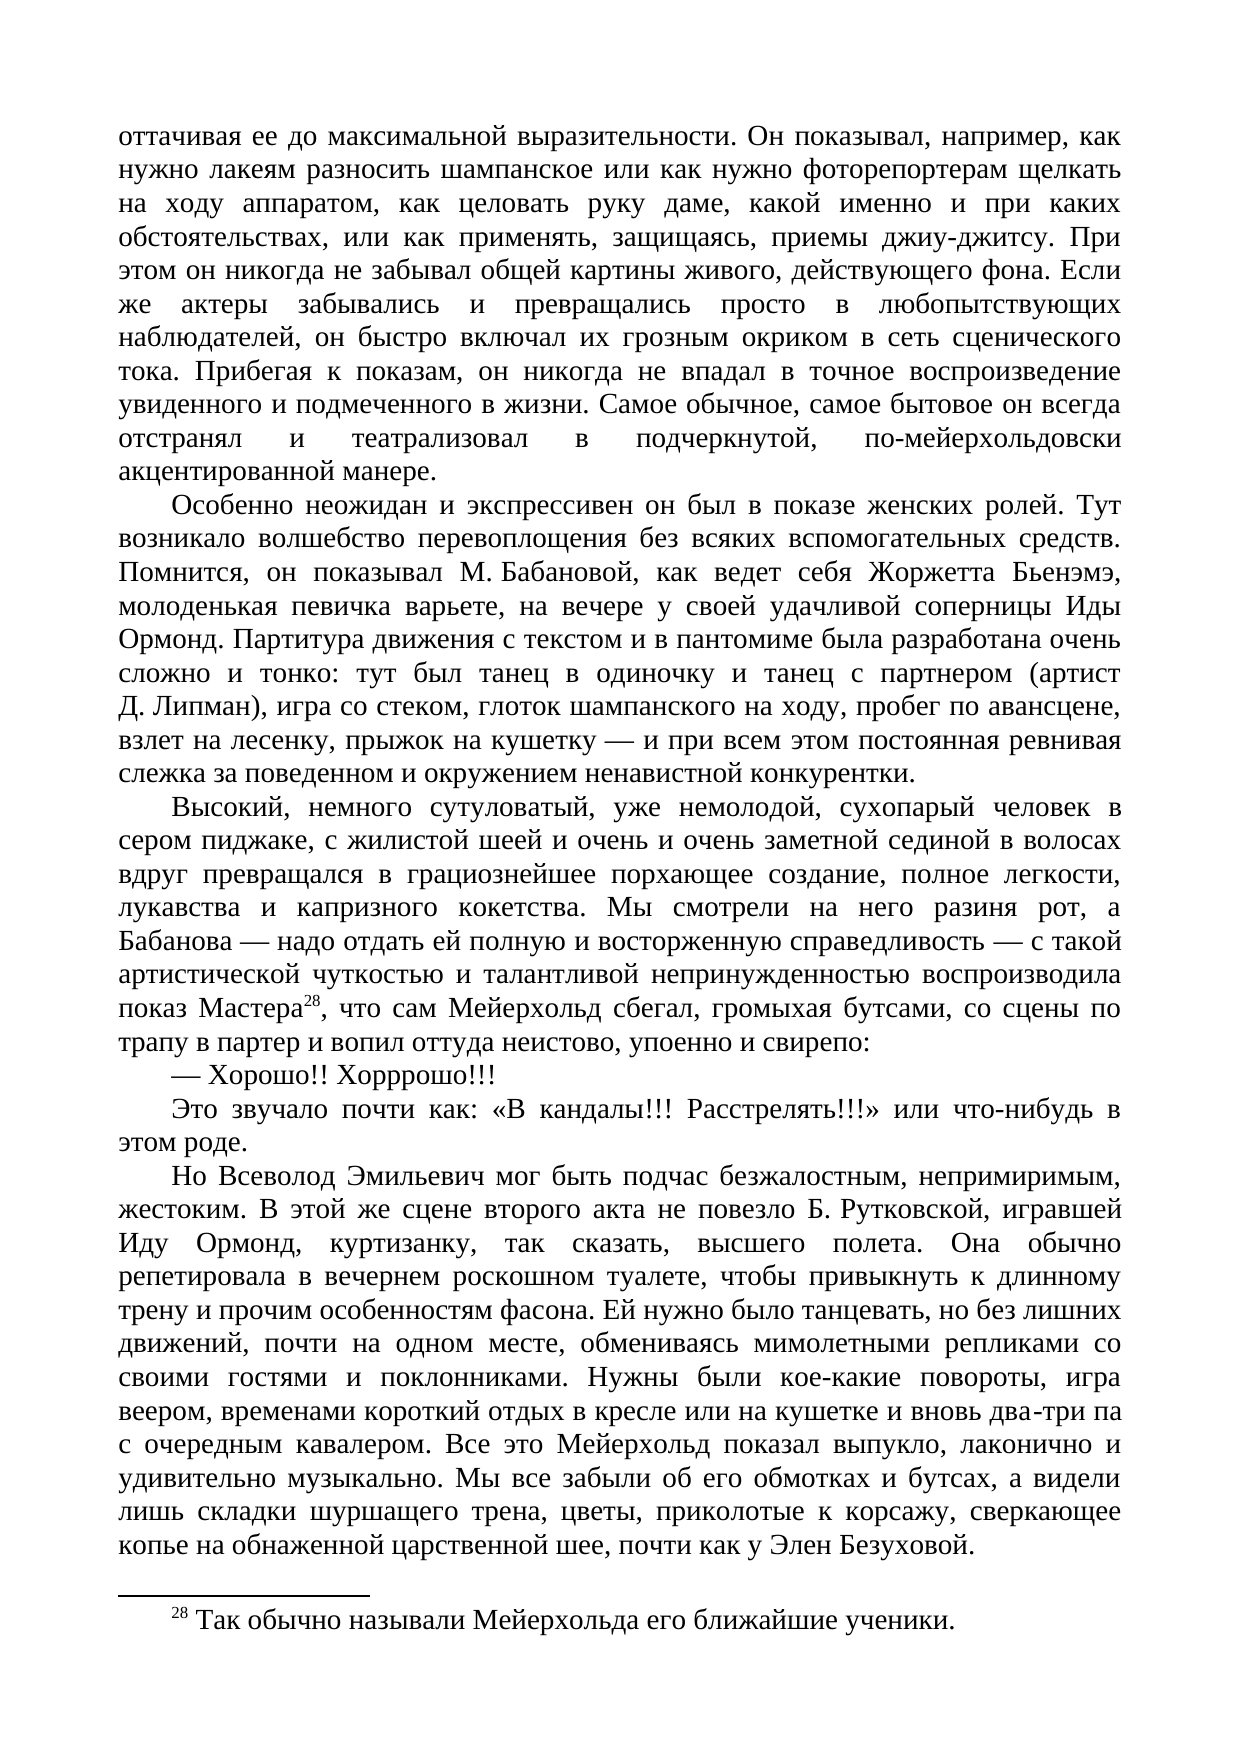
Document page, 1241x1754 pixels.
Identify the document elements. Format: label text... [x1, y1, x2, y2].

text Это звучало почти как: «В кандалы!!! Расстрелять!!!» или что-нибудь в этом роде. [118, 1091, 1122, 1158]
text Но Всеволод Эмильевич мог быть подчас безжалостным, непримиримым, жестоким. В этой же сцене второго акта не повезло Б. Рутковской, игравшей Иду Ормонд, куртизанку, так сказать, высшего полета. Она обычно репетировала в вечернем роскошном туалете, чтобы привыкнуть к длинному трену и прочим особенностям фасона. Ей нужно было танцевать, но без лишних движений, почти на одном месте, обмениваясь мимолетными репликами со своими гостями и поклонниками. Нужны были кое-какие повороты, игра веером, временами короткий отдых в кресле или на кушетке и вновь два-три па с очередным кавалером. Все это Мейерхольд показал выпукло, лаконично и удивительно музыкально. Мы все забыли об его обмотках и бутсах, а видели лишь складки шуршащего трена, цветы, приколотые к корсажу, сверкающее копье на обнаженной царственной шее, почти как у Элен Безуховой. [118, 1158, 1122, 1560]
text Особенно неожидан и экспрессивен он был в показе женских ролей. Тут возникало волшебство перевоплощения без всяких вспомогательных средств. Помнится, он показывал М. Бабановой, как ведет себя Жоржетта Бьенэмэ, молоденькая певичка варьете, на вечере у своей удачливой соперницы Иды Ормонд. Партитура движения с текстом и в пантомиме была разработана очень сложно и тонко: тут был танец в одиночку и танец с партнером (артист Д. Липман), игра со стеком, глоток шампанского на ходу, пробег по авансцене, взлет на лесенку, прыжок на кушетку — и при всем этом постоянная ревнивая слежка за поведенном и окружением ненавистной конкурентки. [118, 487, 1122, 789]
text Высокий, немного сутуловатый, уже немолодой, сухопарый {184} человек в сером пиджаке, с жилистой шеей и очень и очень заметной сединой в волосах вдруг превращался в грациознейшее порхающее создание, полное легкости, лукавства и капризного кокетства. Мы смотрели на него разиня рот, а Бабанова — надо отдать ей полную и восторженную справедливость — с такой артистической чуткостью и талантливой непринужденностью воспроизводила показ Мастера, что сам Мейерхольд сбегал, громыхая бутсами, со сцены по трапу в партер и вопил оттуда неистово, упоенно и свирепо: [118, 789, 1122, 1057]
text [118, 118, 1122, 487]
text — Хорошо!! Хорррошо!!! [118, 1057, 1122, 1091]
